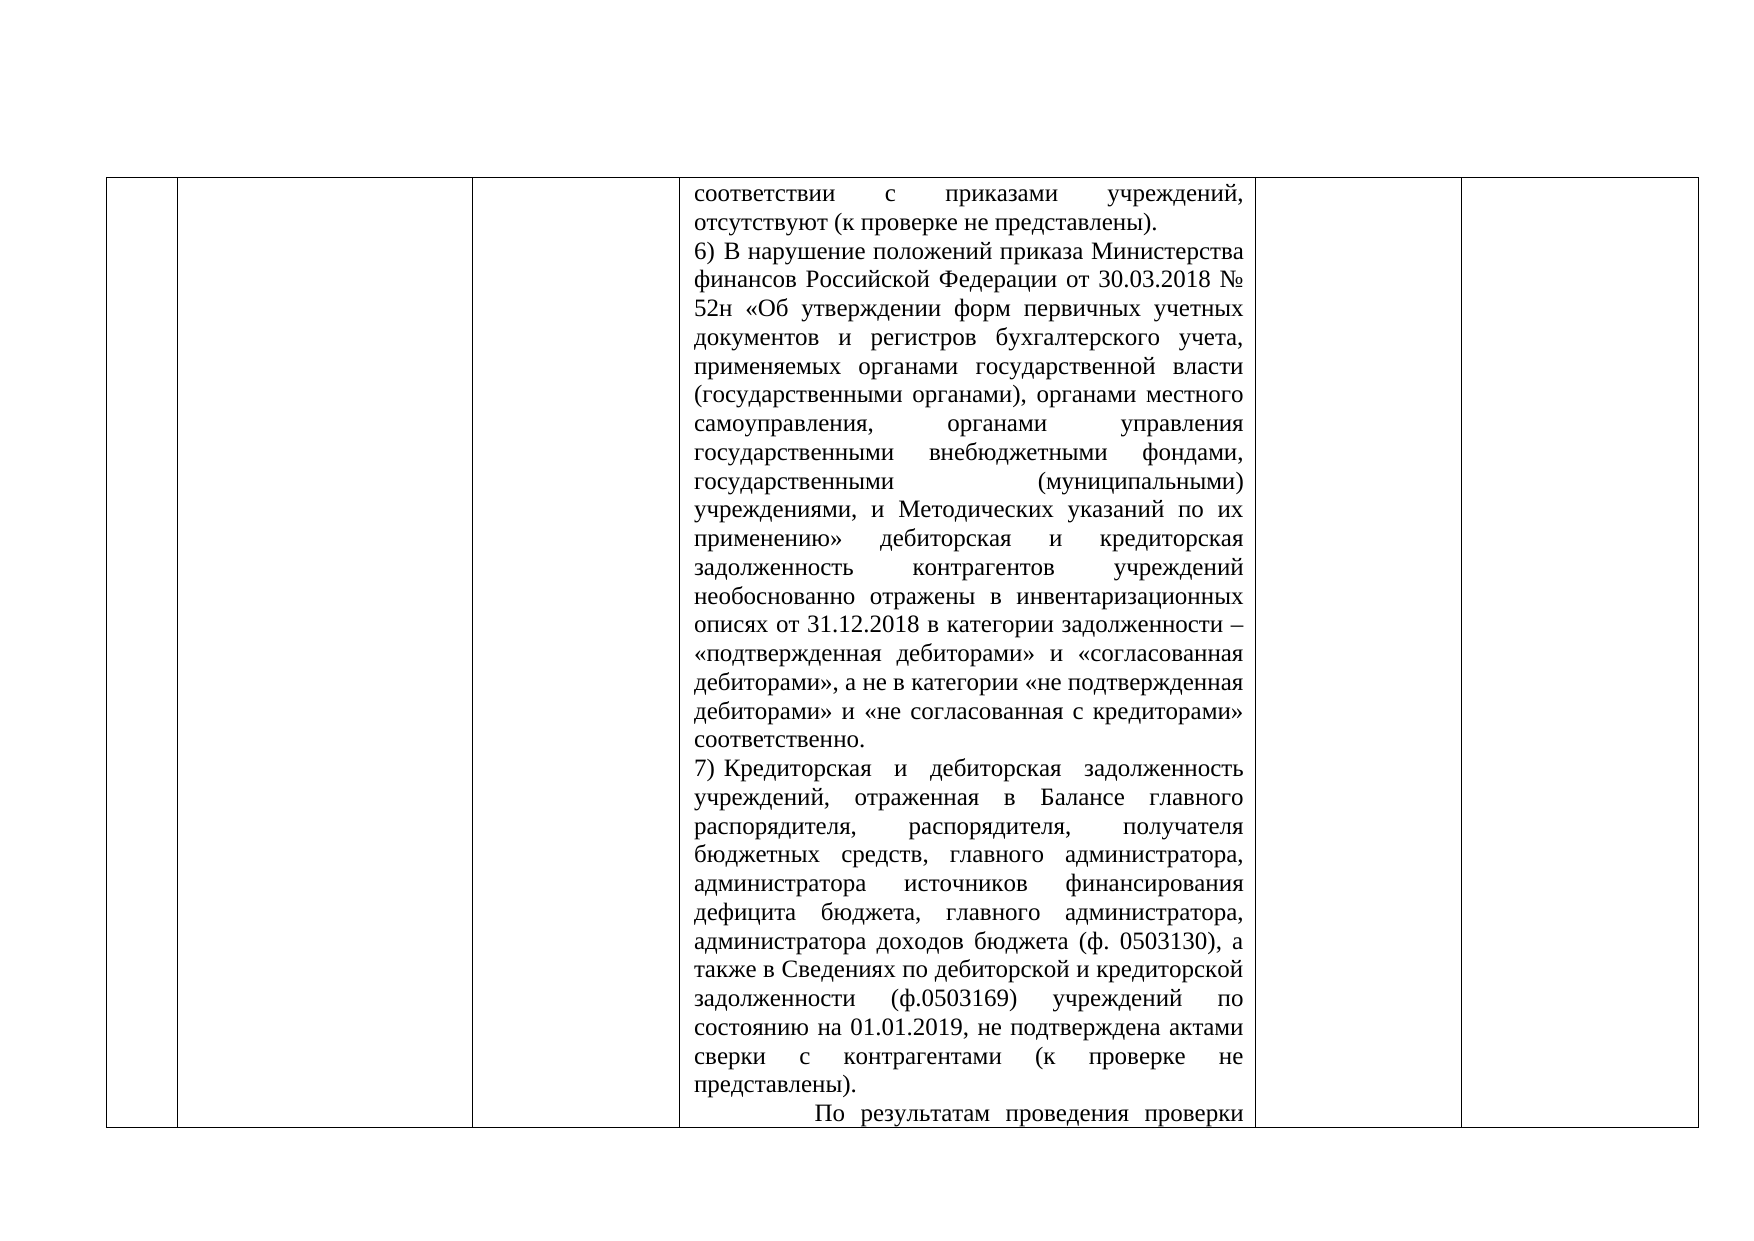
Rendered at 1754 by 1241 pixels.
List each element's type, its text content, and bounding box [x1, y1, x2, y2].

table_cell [1256, 178, 1461, 1127]
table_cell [680, 178, 1255, 1127]
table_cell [1462, 178, 1698, 1127]
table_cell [473, 178, 679, 1127]
table_cell 6 [107, 178, 177, 1127]
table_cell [178, 178, 472, 1127]
